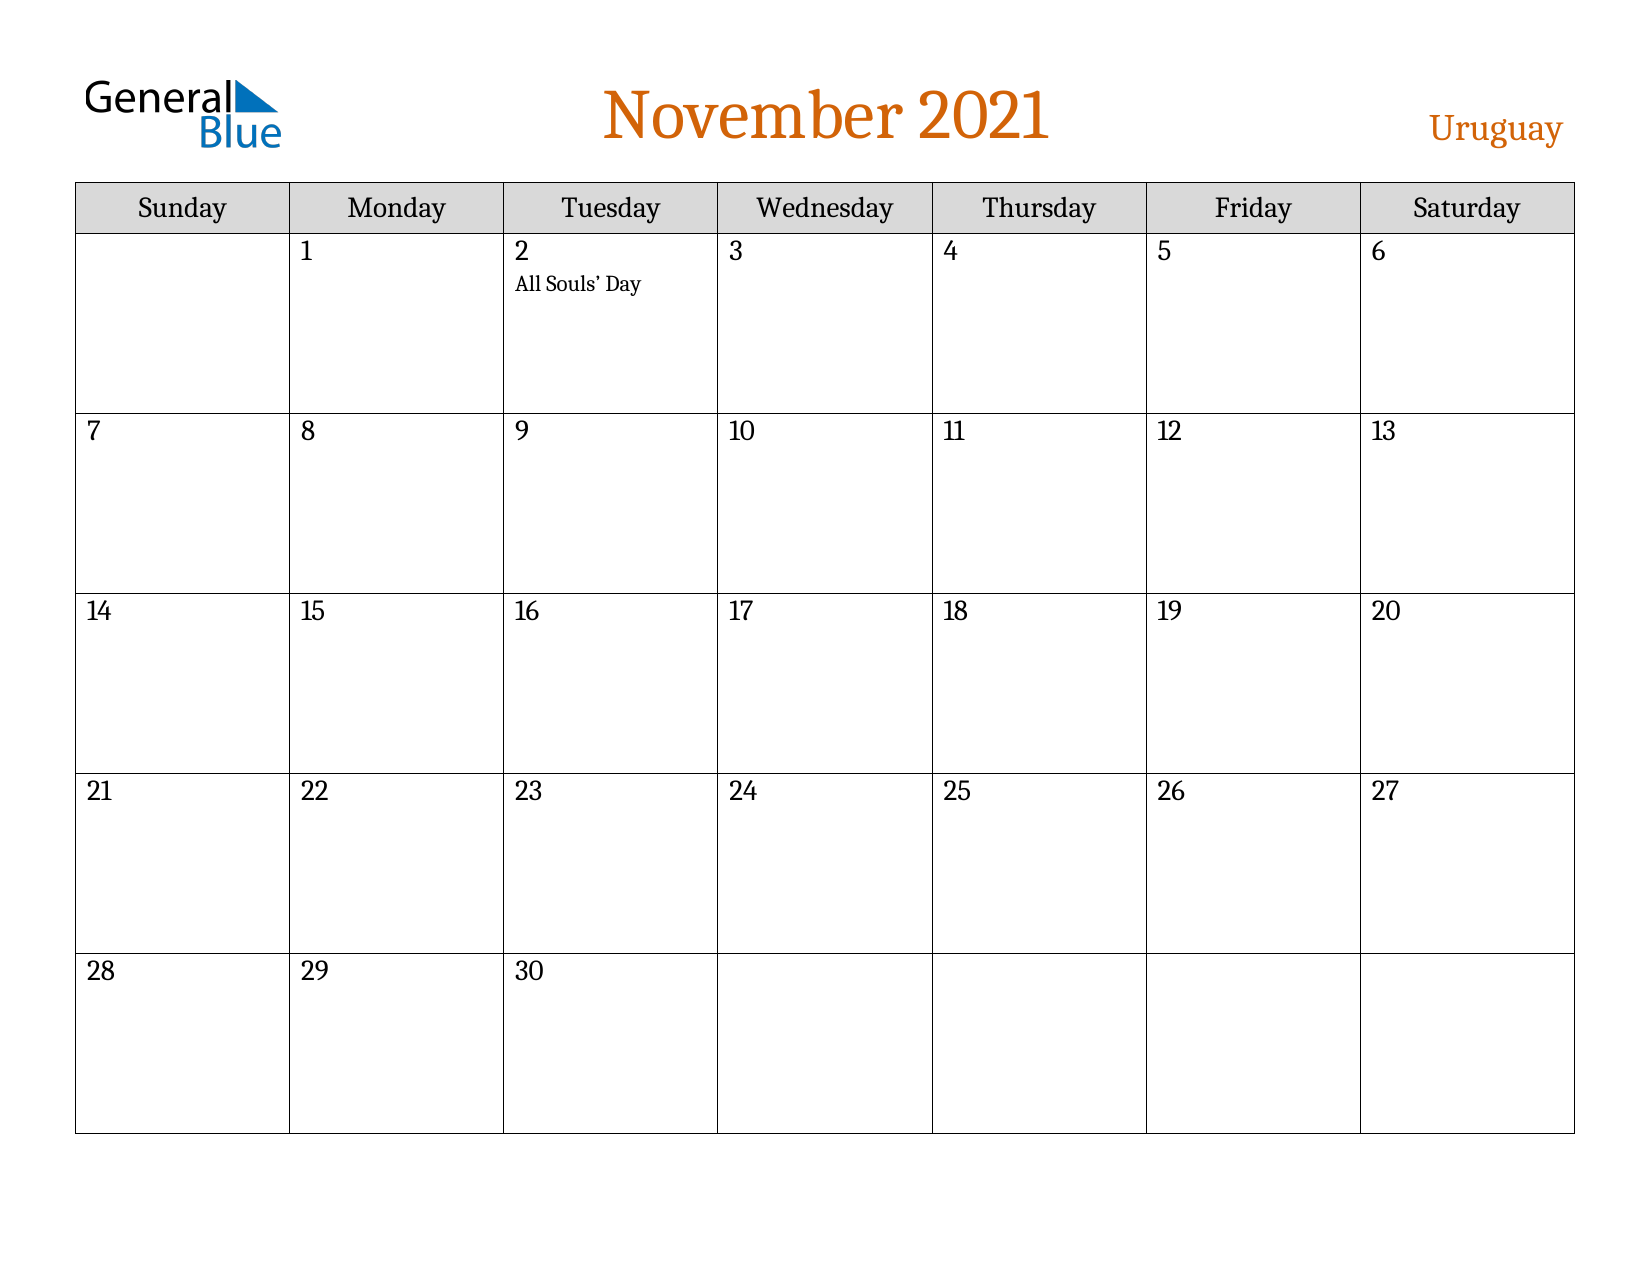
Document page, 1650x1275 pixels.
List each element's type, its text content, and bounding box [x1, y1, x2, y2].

table_header November 2021 [504, 75, 1146, 182]
table_cell 2 [504, 234, 717, 270]
table_cell [290, 450, 503, 593]
table_cell 17 [718, 594, 932, 630]
table_cell [76, 990, 289, 1133]
table_cell [76, 270, 289, 413]
table_cell 28 [76, 954, 289, 990]
table_cell [504, 450, 717, 593]
table_cell [1147, 810, 1360, 953]
table_cell [1361, 810, 1574, 953]
table_cell Saturday [1361, 183, 1574, 233]
table_cell 14 [76, 594, 289, 630]
table_cell 9 [504, 414, 717, 450]
table_cell 25 [933, 774, 1146, 810]
table_cell 10 [718, 414, 932, 450]
table_cell 30 [504, 954, 717, 990]
table_cell [933, 450, 1146, 593]
table_cell [1147, 990, 1360, 1133]
table_cell [76, 234, 289, 270]
table_cell [718, 954, 932, 990]
table_cell [933, 954, 1146, 990]
table_cell [933, 990, 1146, 1133]
table_cell 26 [1147, 774, 1360, 810]
table_cell Tuesday [504, 183, 717, 233]
table_cell 7 [76, 414, 289, 450]
table_cell Monday [290, 183, 503, 233]
table_cell [1361, 270, 1574, 413]
table_header [76, 75, 503, 182]
table_cell [290, 270, 503, 413]
table_cell 29 [290, 954, 503, 990]
table_cell Friday [1147, 183, 1360, 233]
table_cell [718, 630, 932, 773]
table_cell 11 [933, 414, 1146, 450]
table_cell [1147, 450, 1360, 593]
picture [86, 80, 281, 148]
table_cell 13 [1361, 414, 1574, 450]
table_cell [933, 270, 1146, 413]
table_cell 24 [718, 774, 932, 810]
table_cell [76, 630, 289, 773]
table_cell [1147, 270, 1360, 413]
table_cell 16 [504, 594, 717, 630]
table_cell [290, 990, 503, 1133]
table_cell 18 [933, 594, 1146, 630]
table_cell 8 [290, 414, 503, 450]
table_cell [1361, 990, 1574, 1133]
table_cell [1147, 954, 1360, 990]
table_cell [290, 630, 503, 773]
table_cell [1361, 630, 1574, 773]
table_cell 23 [504, 774, 717, 810]
table_cell 22 [290, 774, 503, 810]
table_cell Thursday [933, 183, 1146, 233]
table_cell 3 [718, 234, 932, 270]
table_cell 15 [290, 594, 503, 630]
table_cell [290, 810, 503, 953]
table_cell [504, 630, 717, 773]
table_cell [933, 630, 1146, 773]
table_cell [718, 990, 932, 1133]
table_cell 1 [290, 234, 503, 270]
table_cell 19 [1147, 594, 1360, 630]
table_cell 20 [1361, 594, 1574, 630]
table_cell 21 [76, 774, 289, 810]
table_cell [504, 810, 717, 953]
table_cell 12 [1147, 414, 1360, 450]
table_cell Sunday [76, 183, 289, 233]
table_cell 27 [1361, 774, 1574, 810]
table_cell [933, 810, 1146, 953]
table_cell [718, 450, 932, 593]
table_cell [1361, 954, 1574, 990]
table_cell [718, 270, 932, 413]
table_cell [1147, 630, 1360, 773]
table_cell [718, 810, 932, 953]
table_header Uruguay [1146, 75, 1574, 182]
table_cell 5 [1147, 234, 1360, 270]
table_cell [504, 990, 717, 1133]
table_cell 6 [1361, 234, 1574, 270]
table_cell All Souls’ Day [504, 270, 717, 413]
table_cell [76, 450, 289, 593]
table_cell [1361, 450, 1574, 593]
table_cell 4 [933, 234, 1146, 270]
table_cell Wednesday [718, 183, 932, 233]
table_cell [76, 810, 289, 953]
